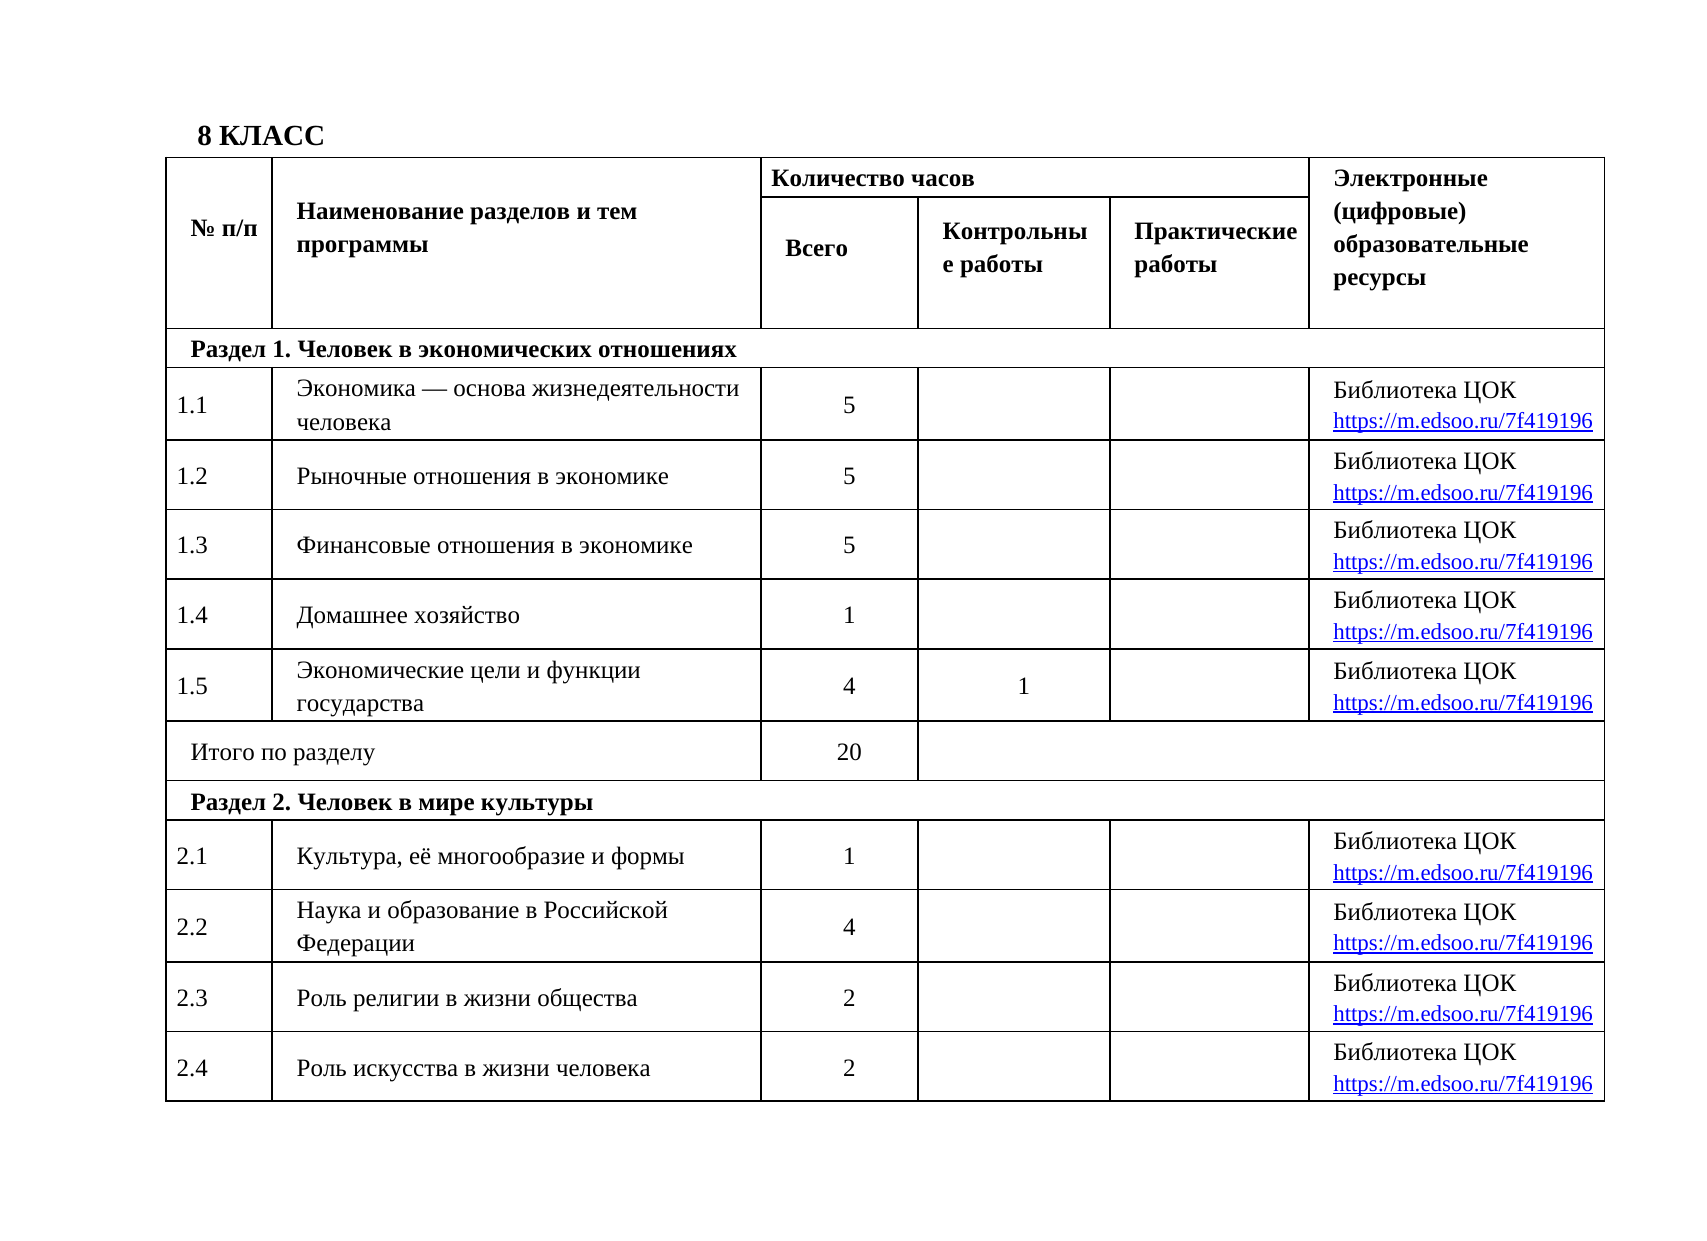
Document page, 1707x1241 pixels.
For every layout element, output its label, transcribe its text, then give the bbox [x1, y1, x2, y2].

table_cell 1 [762, 821, 917, 889]
table_cell Библиотека ЦОК https://m.edsoo.ru/7f419196 [1310, 650, 1604, 720]
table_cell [1310, 1032, 1604, 1100]
table_cell 1.1 [167, 368, 271, 439]
table_header Электронные (цифровые) образовательные ресурсы [1310, 158, 1604, 327]
table_cell Финансовые отношения в экономике [273, 510, 760, 578]
table_cell Раздел 1. Человек в экономических отношениях [167, 329, 1604, 367]
table_cell 4 [762, 890, 917, 961]
table_header Наименование разделов и тем программы [273, 158, 760, 327]
table_cell [919, 821, 1109, 889]
text 8 КЛАСС [190, 118, 1618, 152]
table_cell 2.1 [167, 821, 271, 889]
table_cell [919, 441, 1109, 509]
table_cell [919, 580, 1109, 648]
table_cell 1.4 [167, 580, 271, 648]
table_cell Библиотека ЦОК https://m.edsoo.ru/7f419196 [1310, 368, 1604, 439]
table_header Количество часов [762, 158, 1308, 196]
table_cell [919, 510, 1109, 578]
table_cell Итого по разделу [167, 722, 760, 780]
table_cell [919, 890, 1109, 961]
table_cell [919, 722, 1604, 780]
table_cell 2.3 [167, 963, 271, 1031]
table_cell Экономика — основа жизнедеятельности человека [273, 368, 760, 439]
table_cell Библиотека ЦОК https://m.edsoo.ru/7f419196 [1310, 890, 1604, 961]
table_cell [1111, 368, 1308, 439]
table_cell 4 [762, 650, 917, 720]
table_cell 1 [762, 580, 917, 648]
table_cell 20 [762, 722, 917, 780]
table_cell Библиотека ЦОК https://m.edsoo.ru/7f419196 [1310, 510, 1604, 578]
table_cell Рыночные отношения в экономике [273, 441, 760, 509]
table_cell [1310, 963, 1604, 1031]
table_cell [1111, 821, 1308, 889]
table_cell [919, 368, 1109, 439]
table_cell [1111, 441, 1308, 509]
table_cell Домашнее хозяйство [273, 580, 760, 648]
table_cell 1.3 [167, 510, 271, 578]
table_cell [1111, 890, 1308, 961]
table_cell Библиотека ЦОК https://m.edsoo.ru/7f419196 [1310, 441, 1604, 509]
table_cell 2 [762, 963, 917, 1031]
table_cell Библиотека ЦОК https://m.edsoo.ru/7f419196 [1310, 580, 1604, 648]
table_cell Роль религии в жизни общества [273, 963, 760, 1031]
table_cell Раздел 2. Человек в мире культуры [167, 781, 1604, 819]
table_cell [1111, 1032, 1308, 1100]
table_cell Экономические цели и функции государства [273, 650, 760, 720]
table_cell 5 [762, 510, 917, 578]
table_cell Практические работы [1111, 198, 1308, 327]
table_cell [1111, 650, 1308, 720]
table_cell [919, 963, 1109, 1031]
table_cell 5 [762, 368, 917, 439]
table_cell 2 [762, 1032, 917, 1100]
table_cell 1 [919, 650, 1109, 720]
table_header № п/п [167, 158, 271, 327]
table_cell Культура, её многообразие и формы [273, 821, 760, 889]
table_cell Наука и образование в Российской Федерации [273, 890, 760, 961]
table_cell [919, 1032, 1109, 1100]
table_cell Всего [762, 198, 917, 327]
table_cell 1.2 [167, 441, 271, 509]
table_cell [1111, 963, 1308, 1031]
table_cell Роль искусства в жизни человека [273, 1032, 760, 1100]
table_cell Библиотека ЦОК https://m.edsoo.ru/7f419196 [1310, 821, 1604, 889]
table_cell [1111, 510, 1308, 578]
table_cell Контрольные работы [919, 198, 1109, 327]
table_cell 2.2 [167, 890, 271, 961]
table_cell 5 [762, 441, 917, 509]
table_cell 1.5 [167, 650, 271, 720]
table_cell [1111, 580, 1308, 648]
table_cell 2.4 [167, 1032, 271, 1100]
